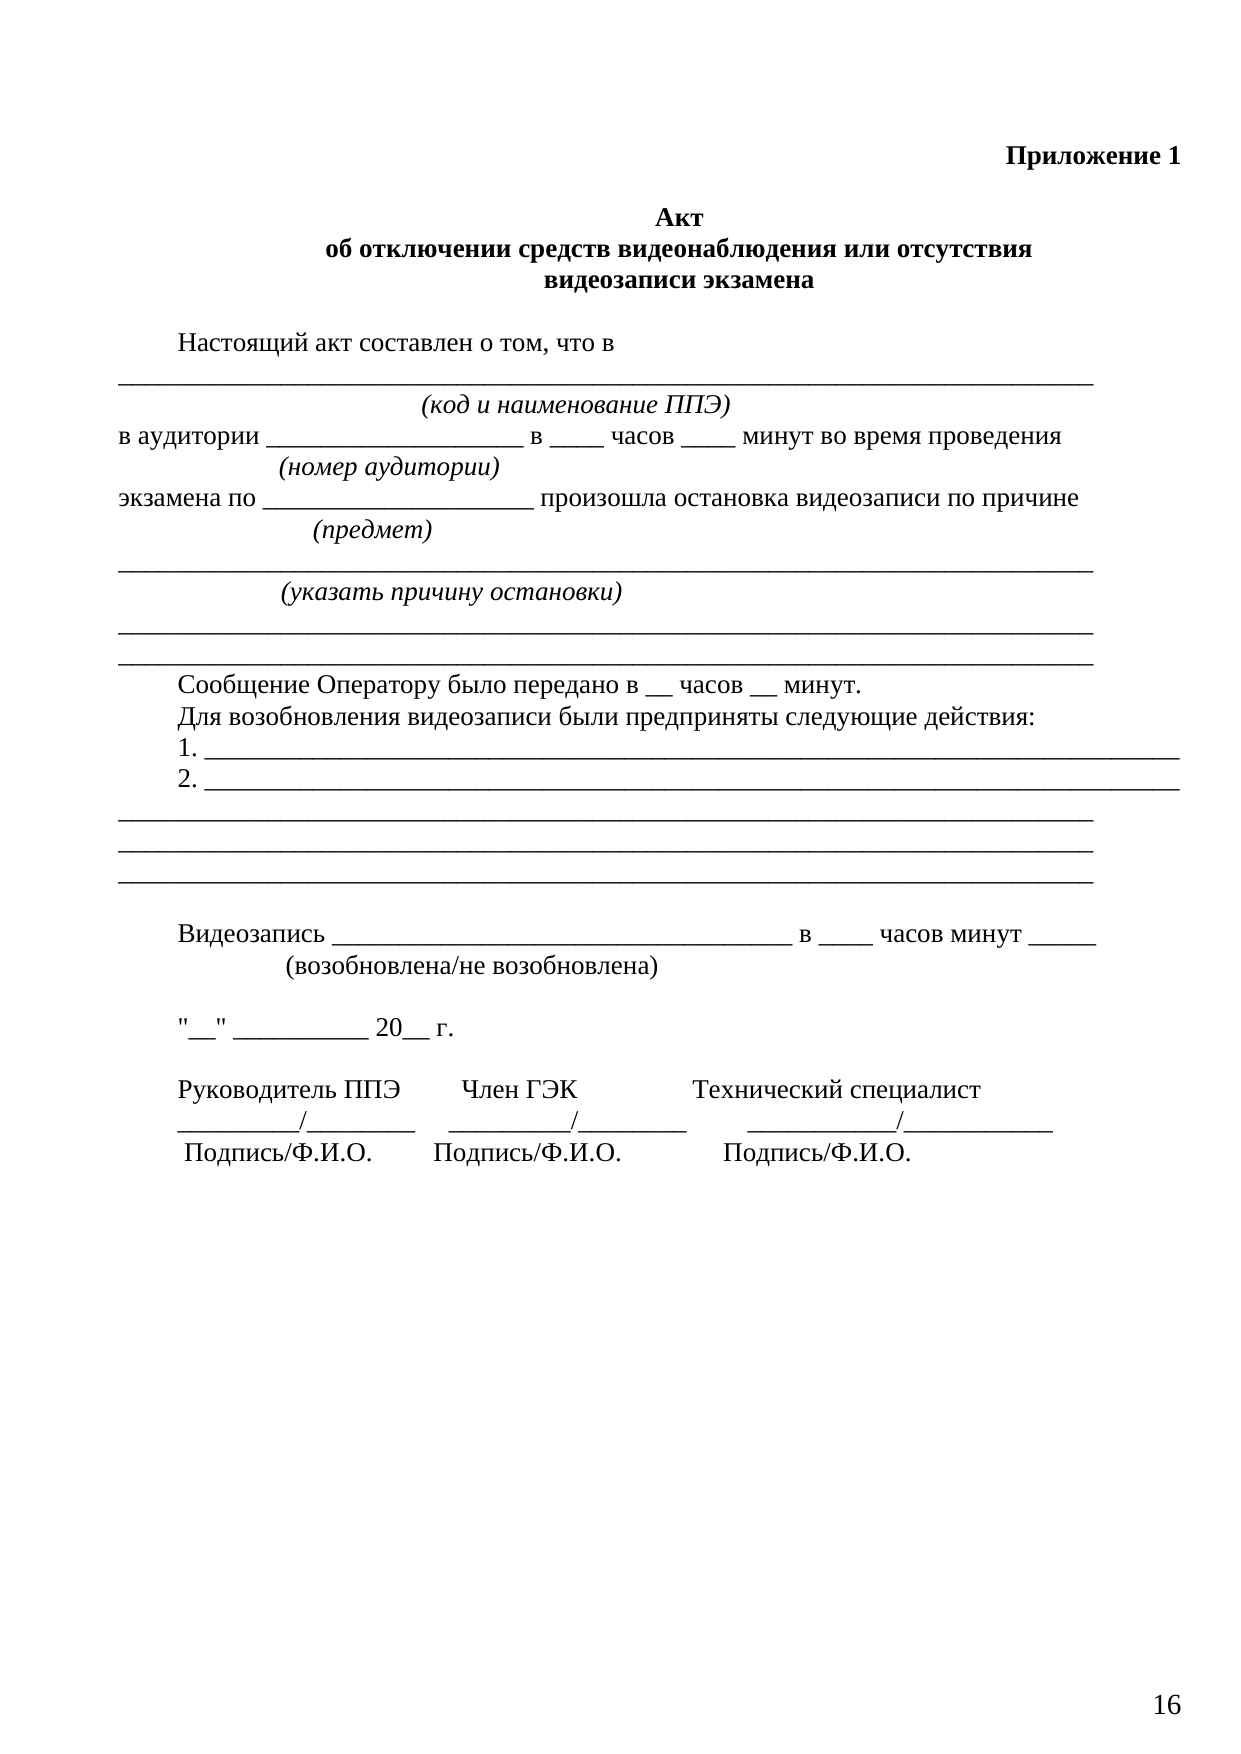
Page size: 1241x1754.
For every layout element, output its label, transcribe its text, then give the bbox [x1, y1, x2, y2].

text ________________________________________________________________________ [118, 855, 1181, 886]
subtitle Приложение 1 [118, 139, 1181, 170]
text Для возобновления видеозаписи были предприняты следующие действия: [118, 699, 1181, 731]
text (номер аудитории) [118, 450, 1181, 482]
text Руководитель ППЭ Член ГЭК Технический специалист [118, 1073, 1181, 1104]
text Настоящий акт составлен о том, что в ________________________________________________________________________ [118, 326, 1181, 388]
text "__" __________ 20__ г. [118, 1011, 1181, 1042]
text (код и наименование ППЭ) [118, 388, 1181, 419]
text (возобновлена/не возобновлена) [118, 949, 1181, 980]
text ________________________________________________________________________ [118, 544, 1181, 575]
text (предмет) [118, 513, 1181, 544]
text ________________________________________________________________________ [118, 606, 1181, 637]
text ________________________________________________________________________ [118, 793, 1181, 824]
text об отключении средств видеонаблюдения или отсутствия [118, 232, 1181, 263]
text Подпись/Ф.И.О. Подпись/Ф.И.О. Подпись/Ф.И.О. [118, 1136, 1181, 1167]
text ________________________________________________________________________ [118, 637, 1181, 668]
text (указать причину остановки) [118, 575, 1181, 606]
text Акт [118, 201, 1181, 232]
text Видеозапись __________________________________ в ____ часов минут _____ [118, 918, 1181, 949]
text 2. ________________________________________________________________________ [118, 762, 1181, 793]
text в аудитории ___________________ в ____ часов ____ минут во время проведения [118, 419, 1181, 450]
text _________/________ _________/________ ___________/___________ [118, 1104, 1181, 1136]
text 1. ________________________________________________________________________ [118, 731, 1181, 762]
text Сообщение Оператору было передано в __ часов __ минут. [118, 668, 1181, 699]
text видеозаписи экзамена [118, 263, 1181, 295]
text экзамена по ____________________ произошла остановка видеозаписи по причине [118, 482, 1181, 513]
text ________________________________________________________________________ [118, 824, 1181, 855]
